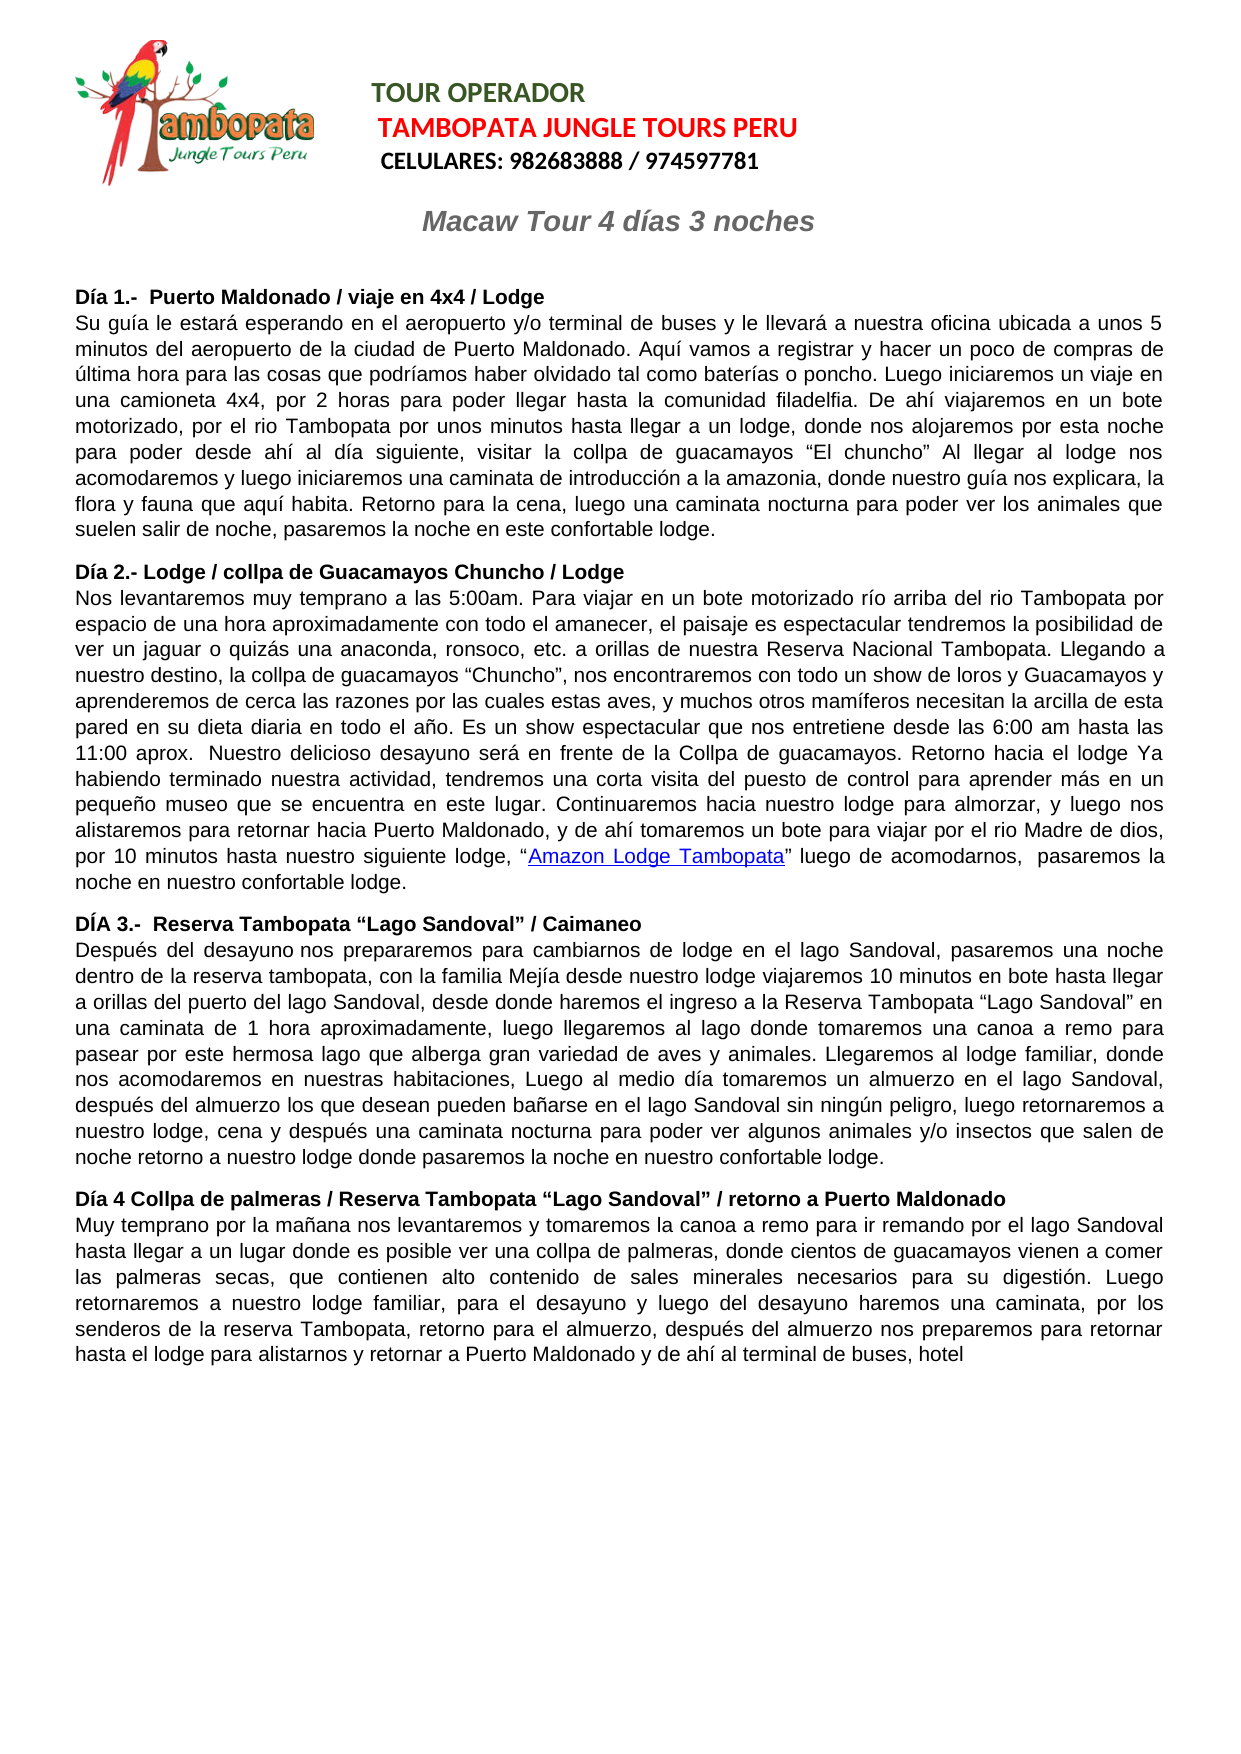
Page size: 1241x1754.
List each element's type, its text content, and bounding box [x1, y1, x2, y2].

text Después del desayuno nos prepararemos para cambiarnos de lodge en el lago Sandoval, pasaremos una noche dentro de la reserva tambopata, con la familia Mejía desde nuestro lodge viajaremos 10 minutos en bote hasta llegar a orillas del puerto del lago Sandoval, desde donde haremos el ingreso a la Reserva Tambopata “Lago Sandoval” en una caminata de 1 hora aproximadamente, luego llegaremos al lago donde tomaremos una canoa a remo para pasear por este hermosa lago que alberga gran variedad de aves y animales. Llegaremos al lodge familiar, donde nos acomodaremos en nuestras habitaciones, Luego al medio día tomaremos un almuerzo en el lago Sandoval, después del almuerzo los que desean pueden bañarse en el lago Sandoval sin ningún peligro, luego retornaremos a nuestro lodge, cena y después una caminata nocturna para poder ver algunos animales y/o insectos que salen de noche retorno a nuestro lodge donde pasaremos la noche en nuestro confortable lodge. [75, 938, 1165, 1169]
text Nos levantaremos muy temprano a las 5:00am. Para viajar en un bote motorizado río arriba del rio Tambopata por espacio de una hora aproximadamente con todo el amanecer, el paisaje es espectacular tendremos la posibilidad de ver un jaguar o quizás una anaconda, ronsoco, etc. a orillas de nuestra Reserva Nacional Tambopata. Llegando a nuestro destino, la collpa de guacamayos “Chuncho”, nos encontraremos con todo un show de loros y Guacamayos y aprenderemos de cerca las razones por las cuales estas aves, y muchos otros mamíferos necesitan la arcilla de esta pared en su dieta diaria en todo el año. Es un show espectacular que nos entretiene desde las 6:00 am hasta las 11:00 aprox. Nuestro delicioso desayuno será en frente de la Collpa de guacamayos. Retorno hacia el lodge Ya habiendo terminado nuestra actividad, tendremos una corta visita del puesto de control para aprender más en un pequeño museo que se encuentra en este lugar. Continuaremos hacia nuestro lodge para almorzar, y luego nos alistaremos para retornar hacia Puerto Maldonado, y de ahí tomaremos un bote para viajar por el rio Madre de dios, por 10 minutos hasta nuestro siguiente lodge, “Amazon Lodge Tambopata” luego de acomodarnos, pasaremos la noche en nuestro confortable lodge. [75, 586, 1165, 894]
text Día 1.- Puerto Maldonado / viaje en 4x4 / Lodge [75, 285, 1165, 309]
subtitle Macaw Tour 4 días 3 noches [75, 203, 1165, 237]
text DÍA 3.- Reserva Tambopata “Lago Sandoval” / Caimaneo [75, 912, 1165, 936]
text Muy temprano por la mañana nos levantaremos y tomaremos la canoa a remo para ir remando por el lago Sandoval hasta llegar a un lugar donde es posible ver una collpa de palmeras, donde cientos de guacamayos vienen a comer las palmeras secas, que contienen alto contenido de sales minerales necesarios para su digestión. Luego retornaremos a nuestro lodge familiar, para el desayuno y luego del desayuno haremos una caminata, por los senderos de la reserva Tambopata, retorno para el almuerzo, después del almuerzo nos preparemos para retornar hasta el lodge para alistarnos y retornar a Puerto Maldonado y de ahí al terminal de buses, hotel [75, 1213, 1165, 1366]
picture [75, 40, 314, 186]
text Día 2.- Lodge / collpa de Guacamayos Chuncho / Lodge [75, 560, 1165, 584]
text Su guía le estará esperando en el aeropuerto y/o terminal de buses y le llevará a nuestra oficina ubicada a unos 5 minutos del aeropuerto de la ciudad de Puerto Maldonado. Aquí vamos a registrar y hacer un poco de compras de última hora para las cosas que podríamos haber olvidado tal como baterías o poncho. Luego iniciaremos un viaje en una camioneta 4x4, por 2 horas para poder llegar hasta la comunidad filadelfia. De ahí viajaremos en un bote motorizado, por el rio Tambopata por unos minutos hasta llegar a un lodge, donde nos alojaremos por esta noche para poder desde ahí al día siguiente, visitar la collpa de guacamayos “El chuncho” Al llegar al lodge nos acomodaremos y luego iniciaremos una caminata de introducción a la amazonia, donde nuestro guía nos explicara, la flora y fauna que aquí habita. Retorno para la cena, luego una caminata nocturna para poder ver los animales que suelen salir de noche, pasaremos la noche en este confortable lodge. [75, 311, 1165, 541]
text Día 4 Collpa de palmeras / Reserva Tambopata “Lago Sandoval” / retorno a Puerto Maldonado [75, 1187, 1165, 1211]
